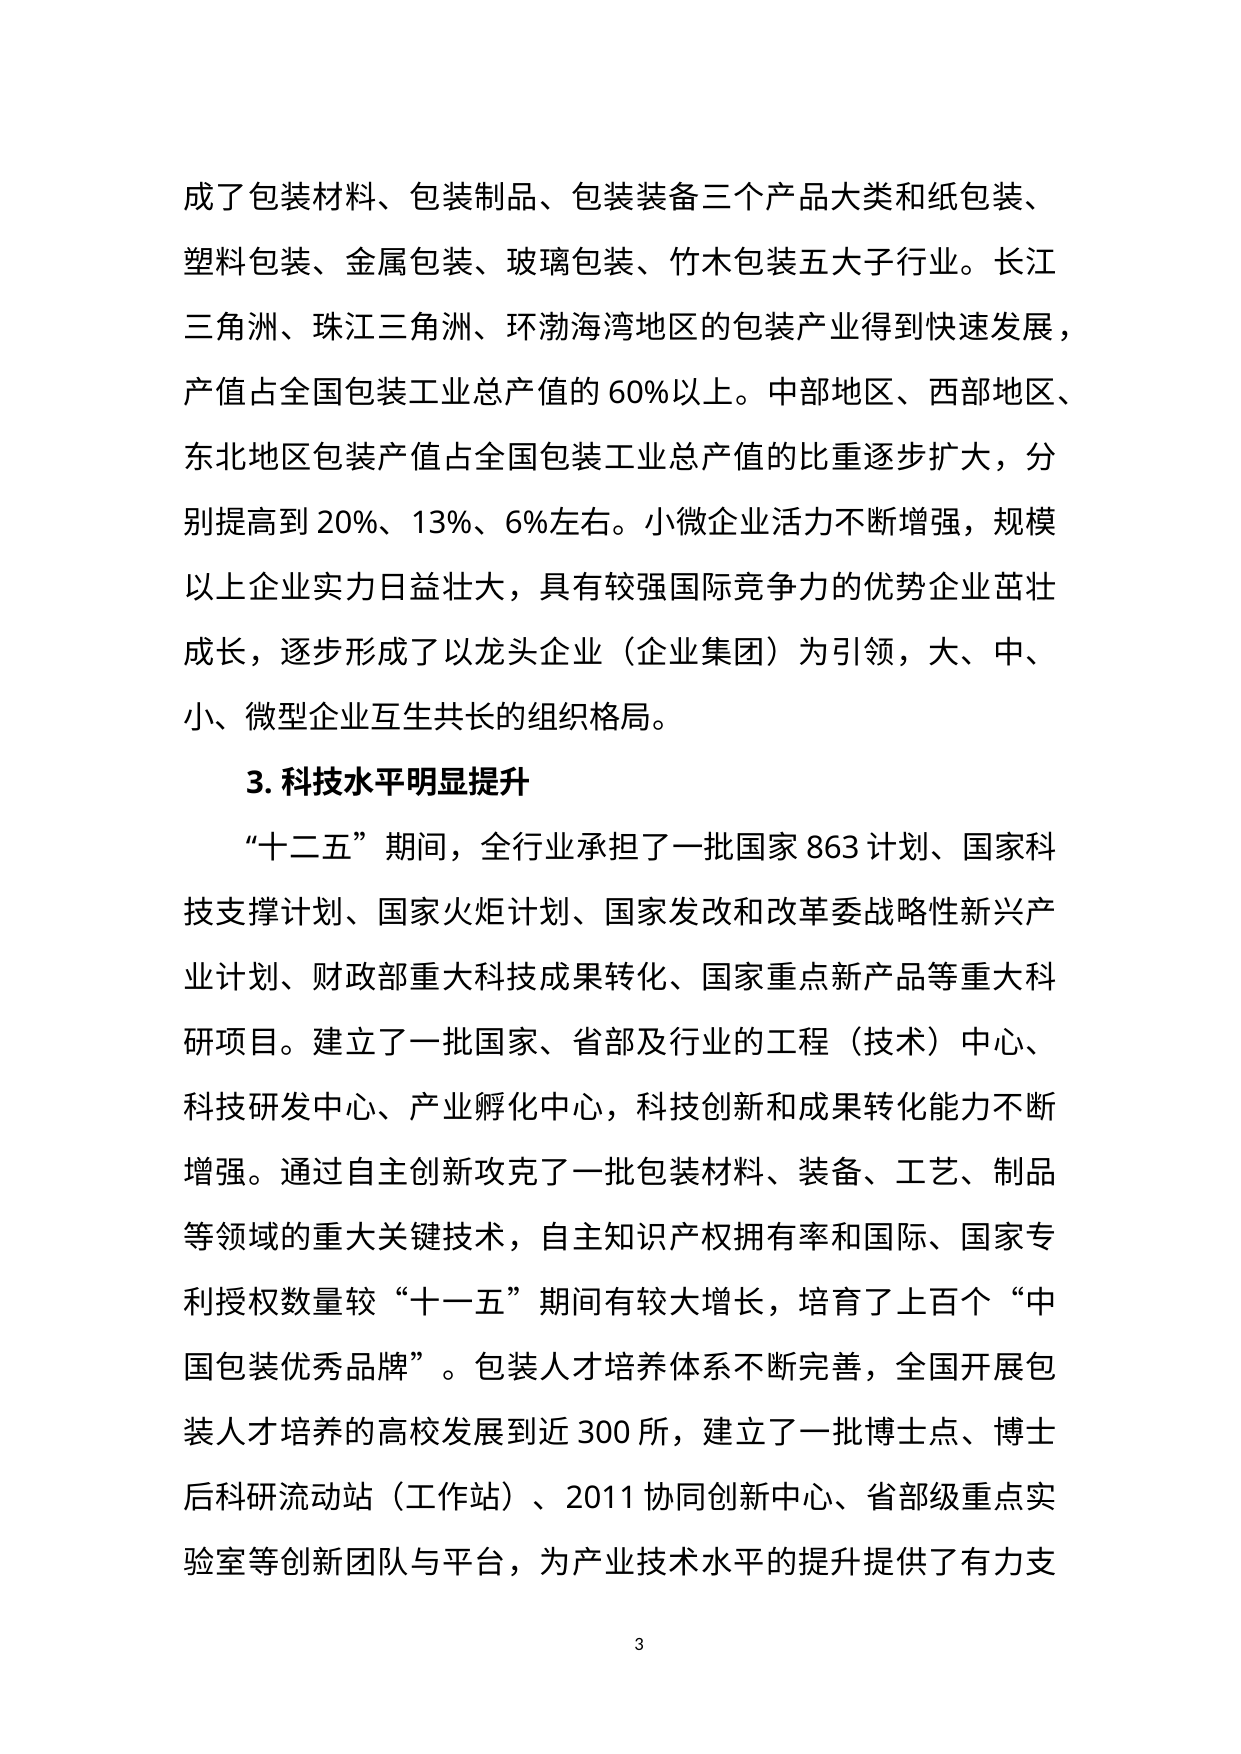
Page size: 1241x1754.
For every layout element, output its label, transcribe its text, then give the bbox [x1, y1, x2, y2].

subtitle 3. 科技水平明显提升 [183, 747, 1057, 812]
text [183, 162, 1057, 747]
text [183, 812, 1057, 1592]
